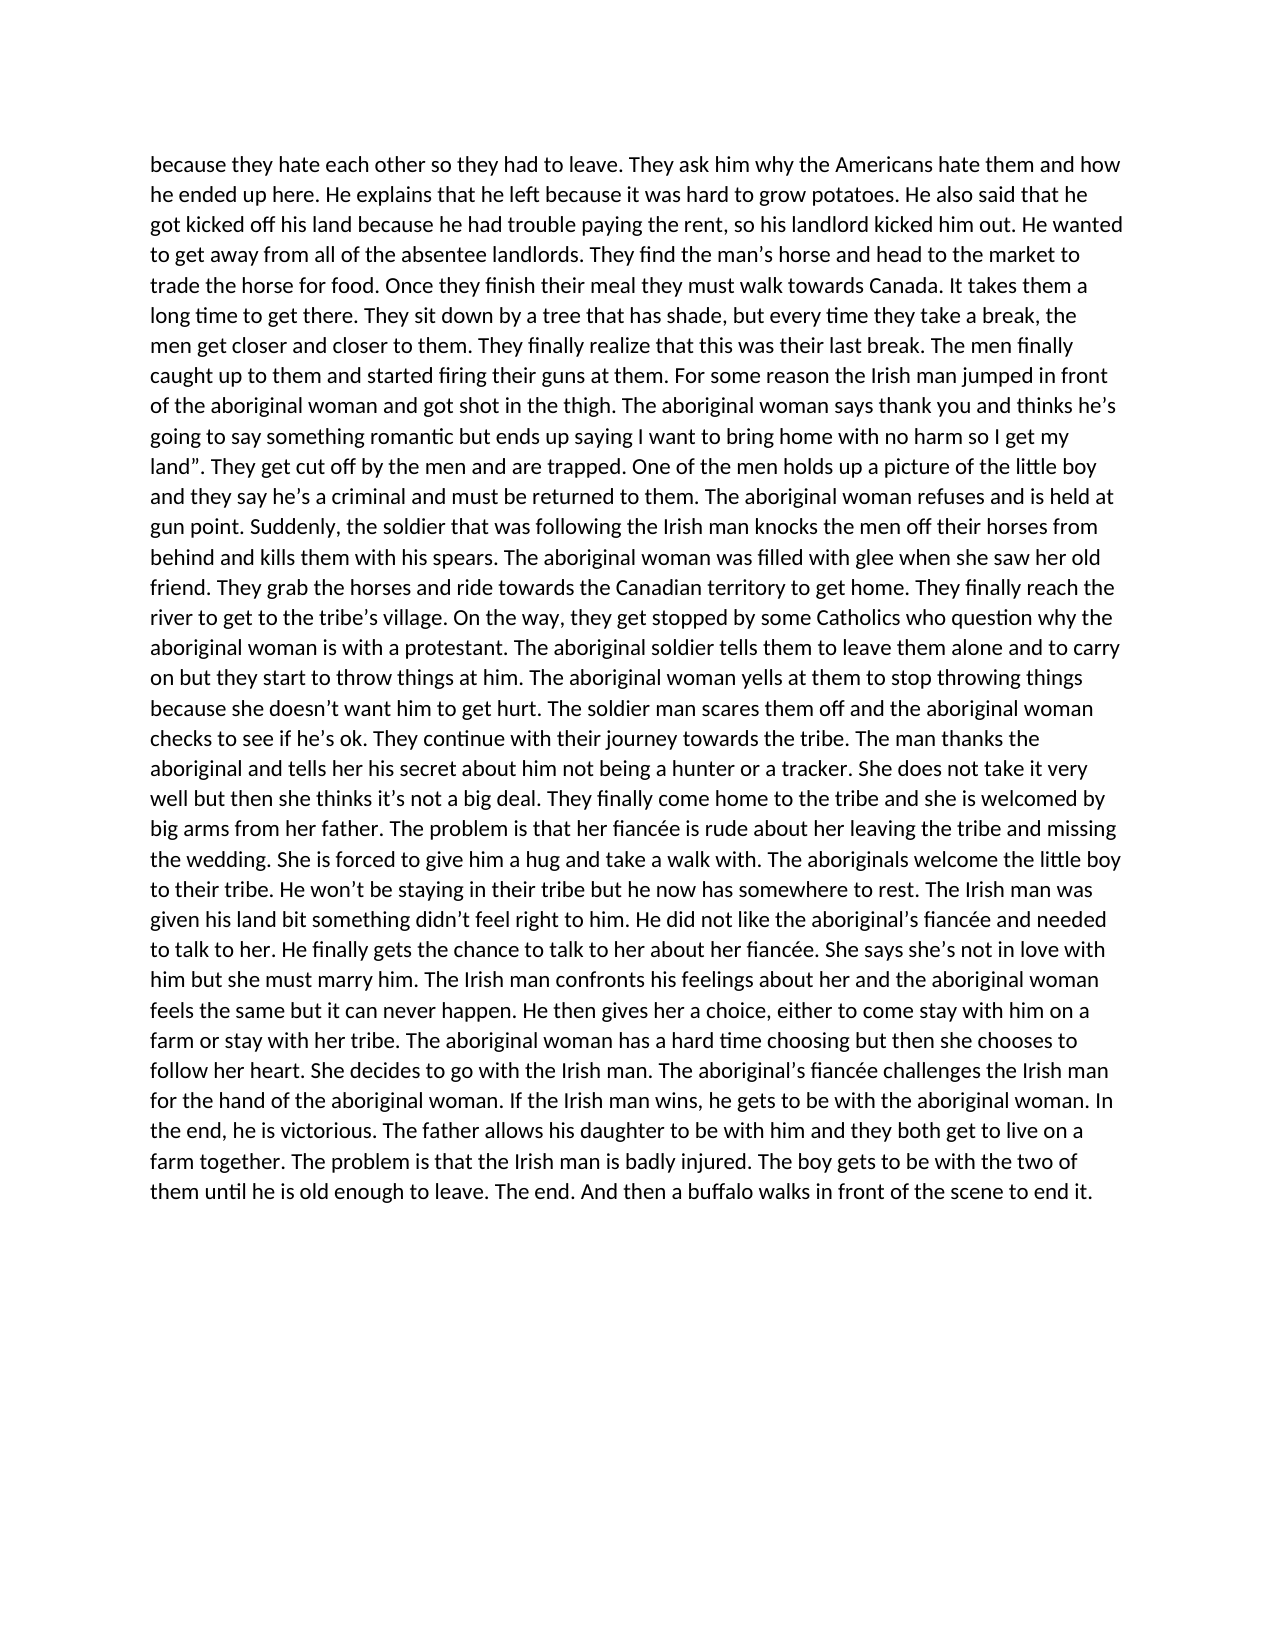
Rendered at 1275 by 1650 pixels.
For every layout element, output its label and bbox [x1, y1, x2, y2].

text [150, 150, 1125, 1205]
